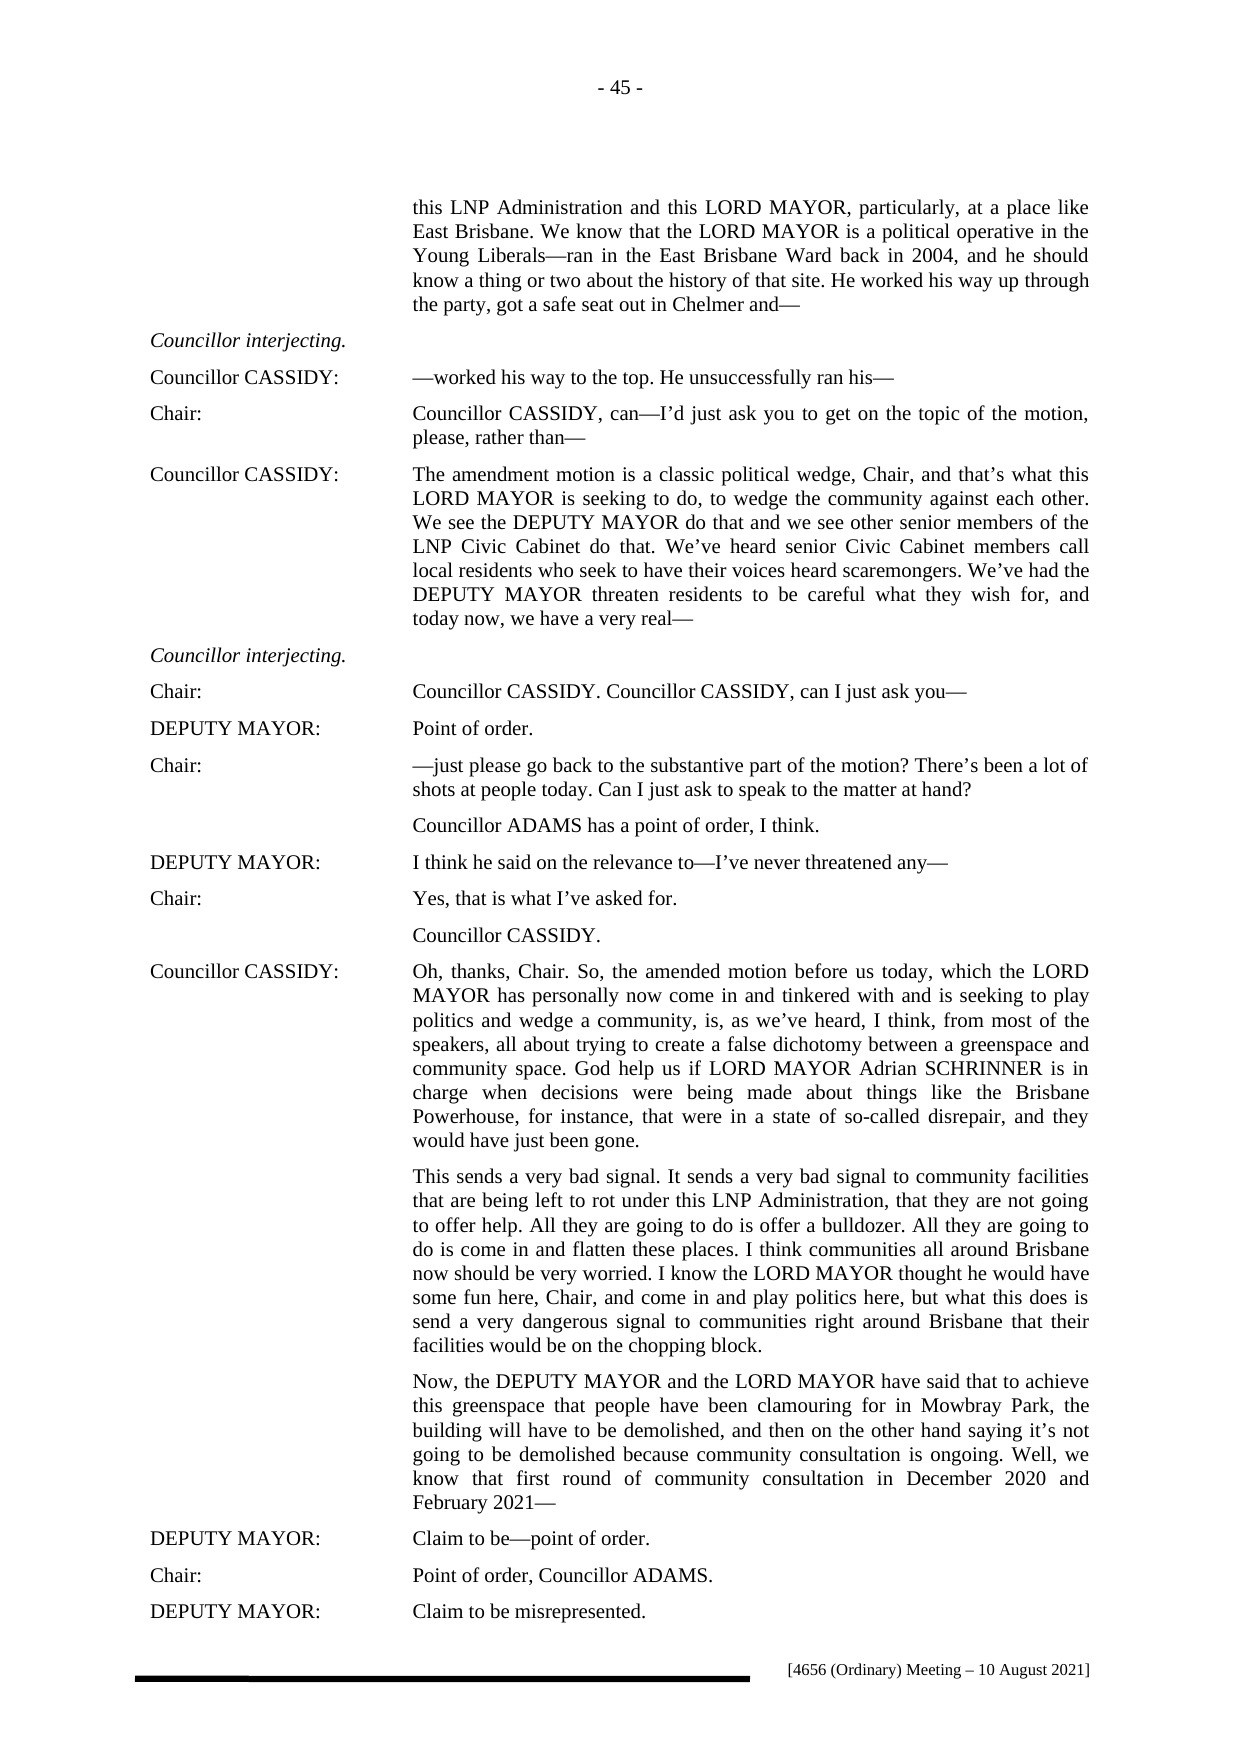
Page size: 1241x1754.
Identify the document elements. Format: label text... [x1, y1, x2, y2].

text Councillor CASSIDY: Oh, thanks, Chair. So, the amended motion before us today, which the LORD MAYOR has personally now come in and tinkered with and is seeking to play politics and wedge a community, is, as we’ve heard, I think, from most of the speakers, all about trying to create a false dichotomy between a greenspace and community space. God help us if LORD MAYOR Adrian SCHRINNER is in charge when decisions were being made about things like the Brisbane Powerhouse, for instance, that were in a state of so-called disrepair, and they would have just been gone. [150, 959, 1090, 1152]
text This sends a very bad signal. It sends a very bad signal to community facilities that are being left to rot under this LNP Administration, that they are not going to offer help. All they are going to do is offer a bulldozer. All they are going to do is come in and flatten these places. I think communities all around Brisbane now should be very worried. I know the LORD MAYOR thought he would have some fun here, Chair, and come in and play politics here, but what this does is send a very dangerous signal to communities right around Brisbane that their facilities would be on the chopping block. [412, 1164, 1090, 1357]
text Councillor interjecting. [150, 643, 1090, 667]
text DEPUTY MAYOR: Point of order. [150, 716, 1090, 740]
text Chair: Councillor CASSIDY. Councillor CASSIDY, can I just ask you— [150, 679, 1090, 703]
text Councillor CASSIDY: The amendment motion is a classic political wedge, Chair, and that’s what this LORD MAYOR is seeking to do, to wedge the community against each other. We see the DEPUTY MAYOR do that and we see other senior members of the LNP Civic Cabinet do that. We’ve heard senior Civic Cabinet members call local residents who seek to have their voices heard scaremongers. We’ve had the DEPUTY MAYOR threaten residents to be careful what they wish for, and today now, we have a very real— [150, 462, 1090, 630]
text Now, the DEPUTY MAYOR and the LORD MAYOR have said that to achieve this greenspace that people have been clamouring for in Mowbray Park, the building will have to be demolished, and then on the other hand saying it’s not going to be demolished because community consultation is ongoing. Well, we know that first round of community consultation in December 2020 and February 2021— [412, 1369, 1090, 1514]
text Chair: Councillor CASSIDY, can—I’d just ask you to get on the topic of the motion, please, rather than— [150, 401, 1090, 449]
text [150, 195, 1090, 316]
text Chair: —just please go back to the substantive part of the motion? There’s been a lot of shots at people today. Can I just ask to speak to the matter at hand? [150, 752, 1090, 801]
text Councillor ADAMS has a point of order, I think. [412, 813, 1090, 837]
text Chair: Yes, that is what I’ve asked for. [150, 886, 1090, 910]
text DEPUTY MAYOR: Claim to be misrepresented. [150, 1599, 1090, 1623]
text Chair: Point of order, Councillor ADAMS. [150, 1563, 1090, 1587]
text Councillor CASSIDY: —worked his way to the top. He unsuccessfully ran his— [150, 365, 1090, 389]
text Councillor CASSIDY. [412, 923, 1090, 947]
text DEPUTY MAYOR: I think he said on the relevance to—I’ve never threatened any— [150, 850, 1090, 874]
text DEPUTY MAYOR: Claim to be—point of order. [150, 1526, 1090, 1550]
text Councillor interjecting. [150, 328, 1090, 352]
